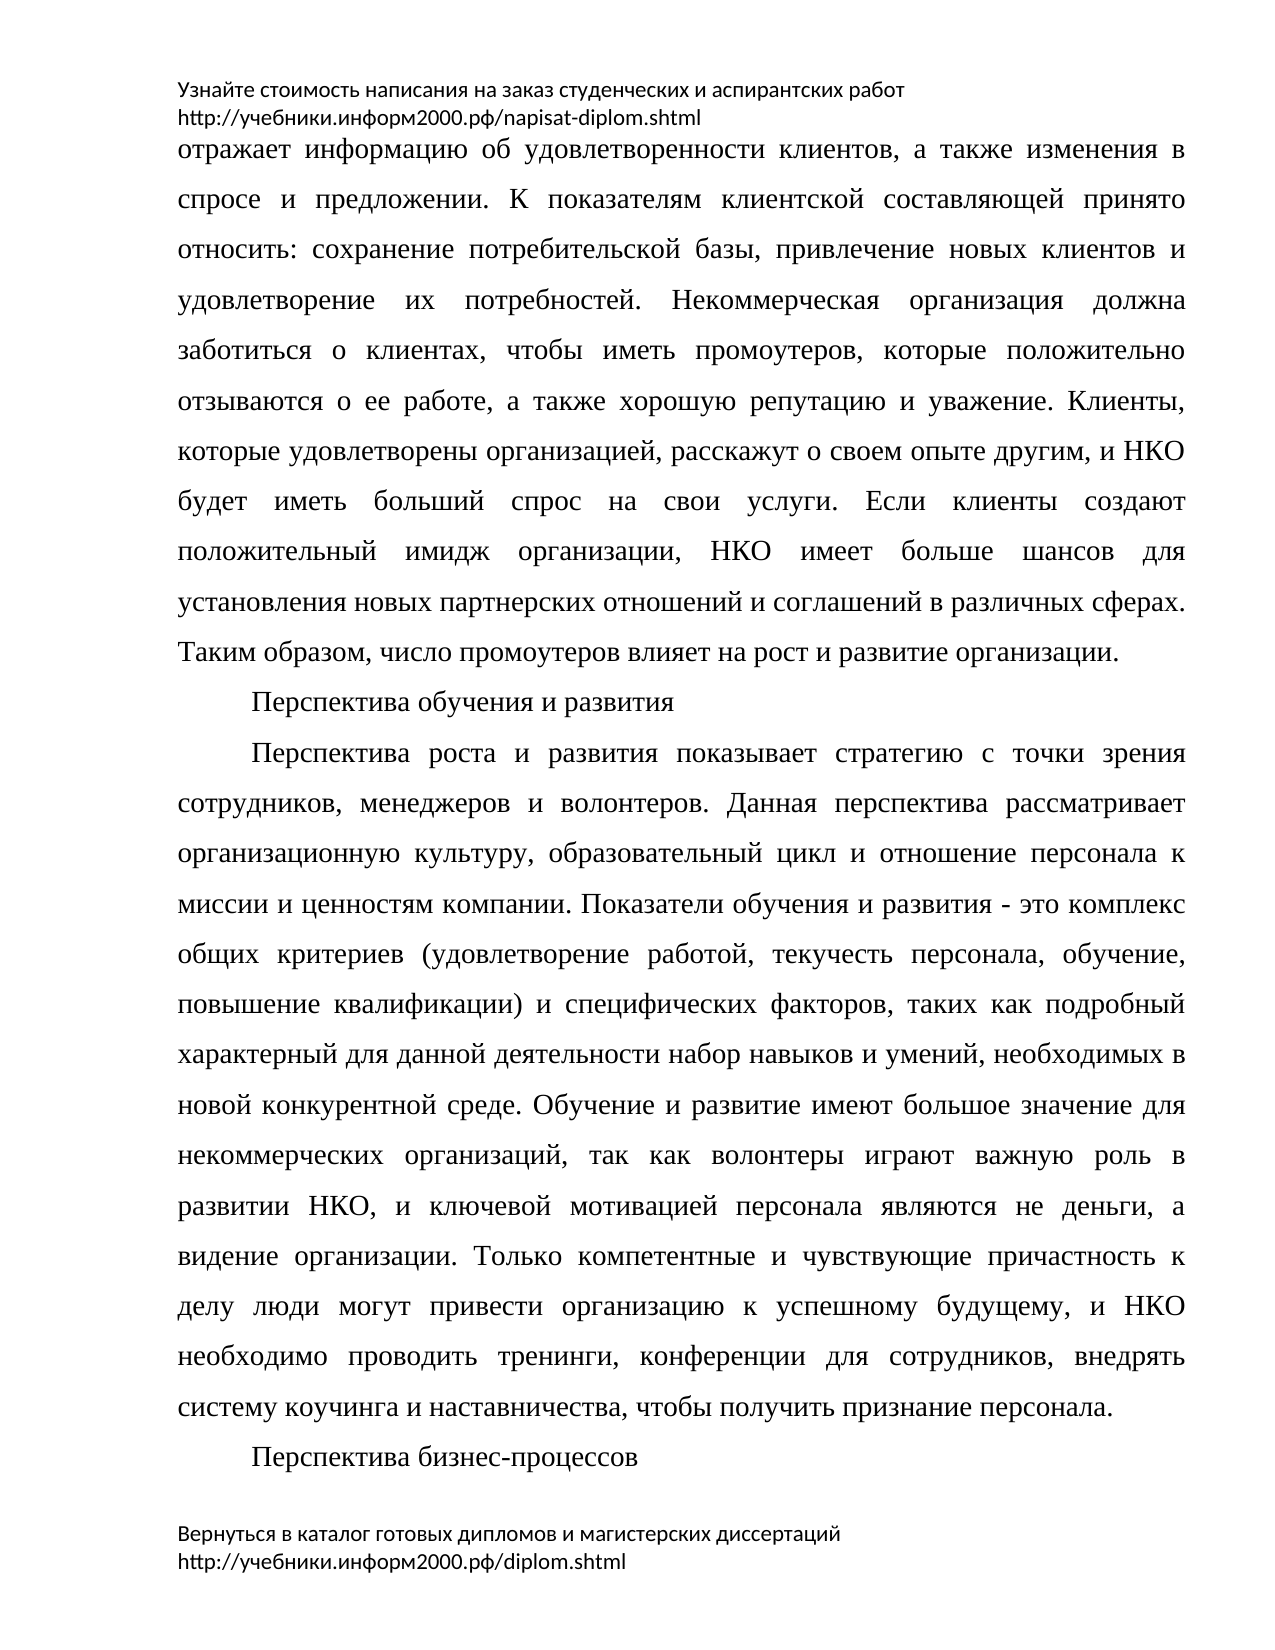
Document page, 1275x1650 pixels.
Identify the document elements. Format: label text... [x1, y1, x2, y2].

text Перспектива бизнес-процессов [177, 1439, 1186, 1473]
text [177, 131, 1186, 668]
text Перспектива роста и развития показывает стратегию с точки зрения сотрудников, менеджеров и волонтеров. Данная перспектива рассматривает организационную культуру, образовательный цикл и отношение персонала к миссии и ценностям компании. Показатели обучения и развития - это комплекс общих критериев (удовлетворение работой, текучесть персонала, обучение, повышение квалификации) и специфических факторов, таких как подробный характерный для данной деятельности набор навыков и умений, необходимых в новой конкурентной среде. Обучение и развитие имеют большое значение для некоммерческих организаций, так как волонтеры играют важную роль в развитии НКО, и ключевой мотивацией персонала являются не деньги, а видение организации. Только компетентные и чувствующие причастность к делу люди могут привести организацию к успешному будущему, и НКО необходимо проводить тренинги, конференции для сотрудников, внедрять систему коучинга и наставничества, чтобы получить признание персонала. [177, 735, 1186, 1422]
text Перспектива обучения и развития [177, 684, 1186, 718]
